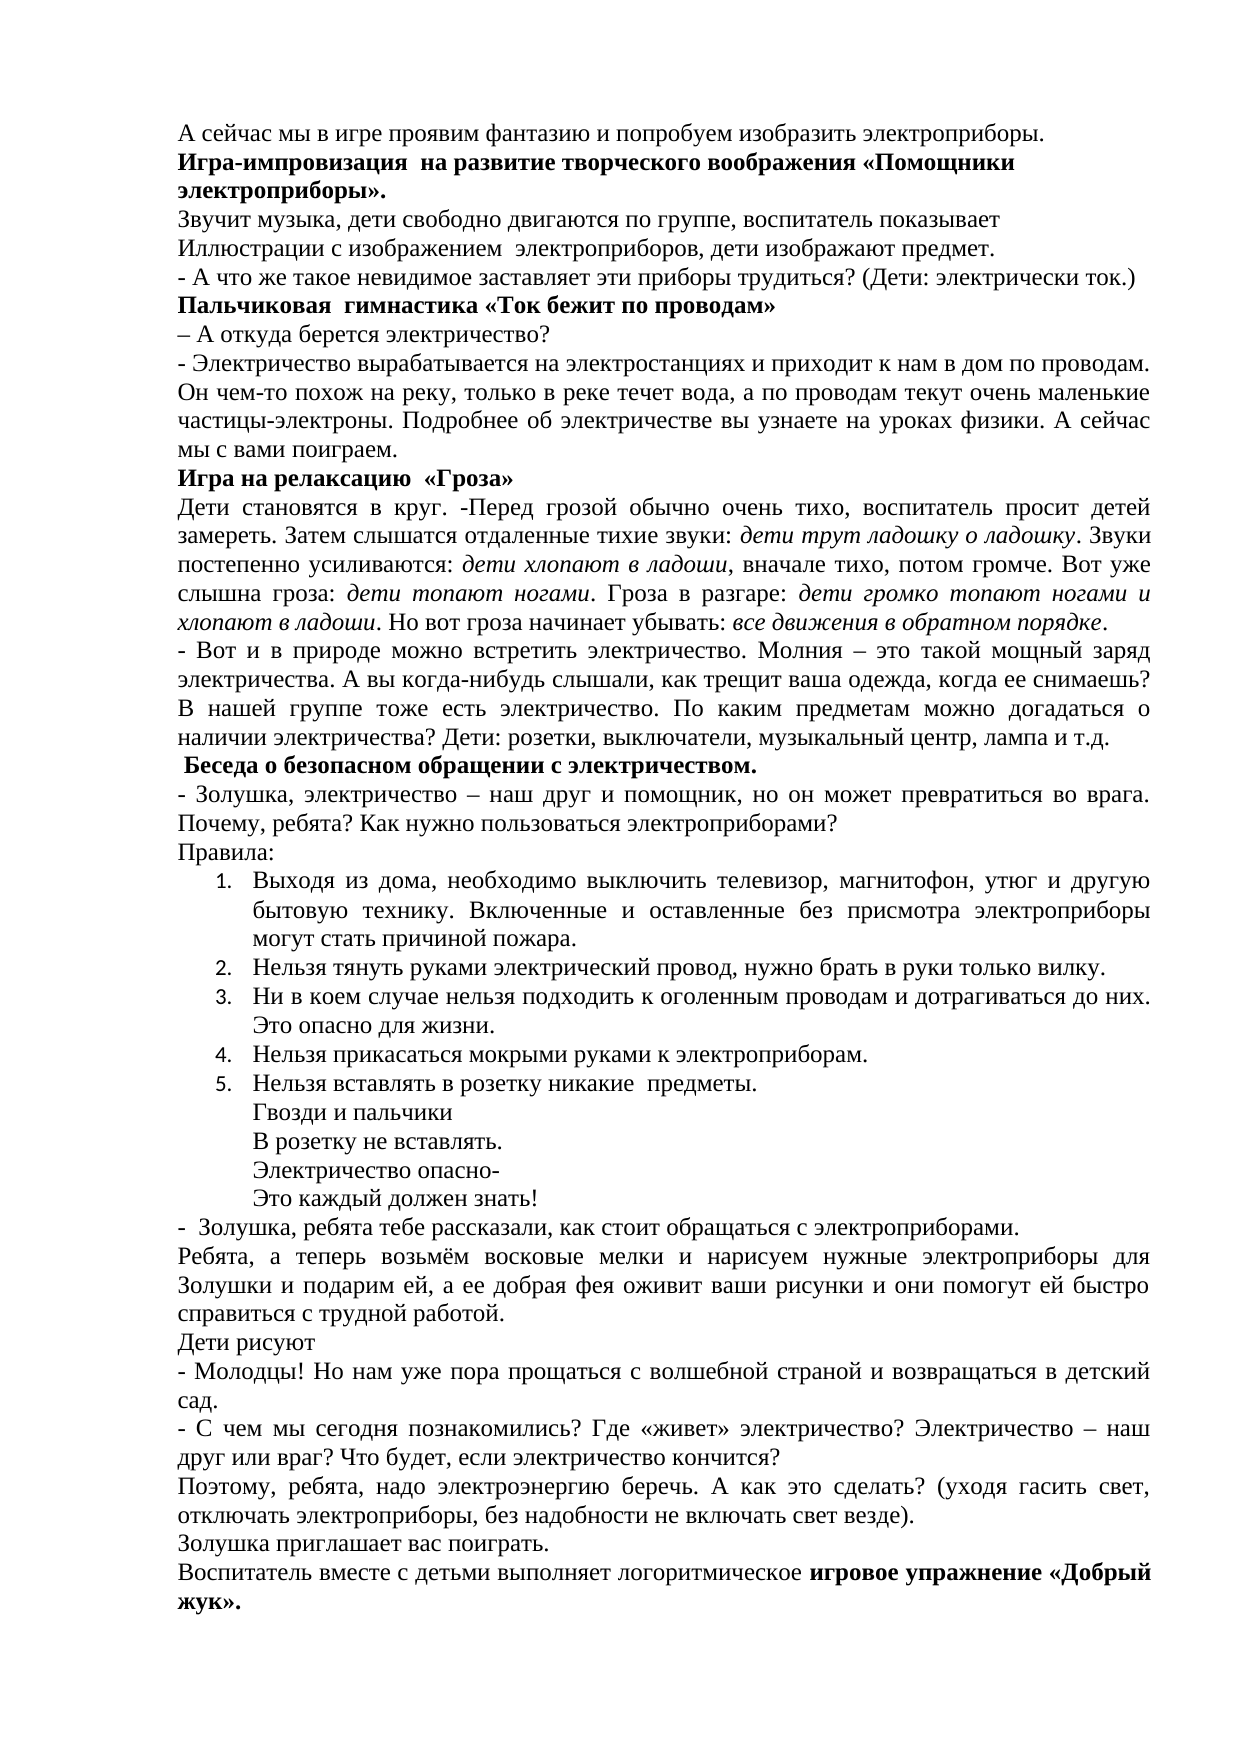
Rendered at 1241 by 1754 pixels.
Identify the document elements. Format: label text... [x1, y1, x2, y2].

list Пальчиковая гимнастика «Ток бежит по проводам» [177, 291, 1152, 319]
text - Электричество вырабатывается на электростанциях и приходит к нам в дом по проводам. Он чем-то похож на реку, только в реке течет вода, а по проводам текут очень маленькие частицы-электроны. Подробнее об электричестве вы узнаете на уроках физики. А сейчас мы с вами поиграем. [177, 348, 1152, 463]
text - Вот и в природе можно встретить электричество. Молния – это такой мощный заряд электричества. А вы когда-нибудь слышали, как трещит ваша одежда, когда ее снимаешь? В нашей группе тоже есть электричество. По каким предметам можно догадаться о наличии электричества? Дети: розетки, выключатели, музыкальный центр, лампа и т.д. [177, 636, 1152, 751]
list Нельзя вставлять в розетку никакие предметы. [215, 1068, 1152, 1097]
list – А откуда берется электричество? [177, 319, 1152, 348]
text - С чем мы сегодня познакомились? Где «живет» электричество? Электричество – наш друг или враг? Что будет, если электричество кончится? [177, 1413, 1152, 1471]
text Дети становятся в круг. -Перед грозой обычно очень тихо, воспитатель просит детей замереть. Затем слышатся отдаленные тихие звуки: дети трут ладошку о ладошку. Звуки постепенно усиливаются: дети хлопают в ладоши, вначале тихо, потом громче. Вот уже слышна гроза: дети топают ногами. Гроза в разгаре: дети громко топают ногами и хлопают в ладоши. Но вот гроза начинает убывать: все движения в обратном порядке. [177, 492, 1152, 636]
text Правила: [177, 837, 1152, 866]
list Ни в коем случае нельзя подходить к оголенным проводам и дотрагиваться до них. Это опасно для жизни. [215, 981, 1152, 1039]
list Нельзя тянуть руками электрический провод, нужно брать в руки только вилку. [215, 952, 1152, 981]
list - А что же такое невидимое заставляет эти приборы трудиться? (Дети: электрически ток.) [177, 262, 1152, 291]
text Гвозди и пальчики [252, 1097, 1152, 1126]
list Игра-импровизация на развитие творческого воображения «Помощники [177, 147, 1152, 176]
text - Золушка, электричество – наш друг и помощник, но он может превратиться во врага. Почему, ребята? Как нужно пользоваться электроприборами? [177, 779, 1152, 837]
text Это каждый должен знать! [252, 1183, 1152, 1212]
list А сейчас мы в игре проявим фантазию и попробуем изобразить электроприборы. [177, 118, 1152, 147]
text Золушка приглашает вас поиграть. [177, 1528, 1152, 1557]
text Беседа о безопасном обращении с электричеством. [177, 751, 1152, 779]
text Электричество опасно- [252, 1155, 1152, 1183]
list Звучит музыка, дети свободно двигаются по группе, воспитатель показывает [177, 204, 1152, 233]
text Воспитатель вместе с детьми выполняет логоритмическое игровое упражнение «Добрый жук». [177, 1557, 1152, 1615]
list Иллюстрации с изображением электроприборов, дети изображают предмет. [177, 233, 1152, 262]
text - Молодцы! Но нам уже пора прощаться с волшебной страной и возвращаться в детский сад. [177, 1356, 1152, 1413]
text Игра на релаксацию «Гроза» [177, 463, 1152, 492]
list Выходя из дома, необходимо выключить телевизор, магнитофон, утюг и другую бытовую технику. Включенные и оставленные без присмотра электроприборы могут стать причиной пожара. [215, 866, 1152, 952]
text В розетку не вставлять. [252, 1126, 1152, 1155]
text Дети рисуют [177, 1327, 1152, 1356]
text Поэтому, ребята, надо электроэнергию беречь. А как это сделать? (уходя гасить свет, отключать электроприборы, без надобности не включать свет везде). [177, 1471, 1152, 1528]
list Нельзя прикасаться мокрыми руками к электроприборам. [215, 1039, 1152, 1068]
text - Золушка, ребята тебе рассказали, как стоит обращаться с электроприборами. [177, 1212, 1152, 1241]
list электроприборы». [177, 176, 1152, 204]
text Ребята, а теперь возьмём восковые мелки и нарисуем нужные электроприборы для Золушки и подарим ей, а ее добрая фея оживит ваши рисунки и они помогут ей быстро справиться с трудной работой. [177, 1241, 1152, 1327]
